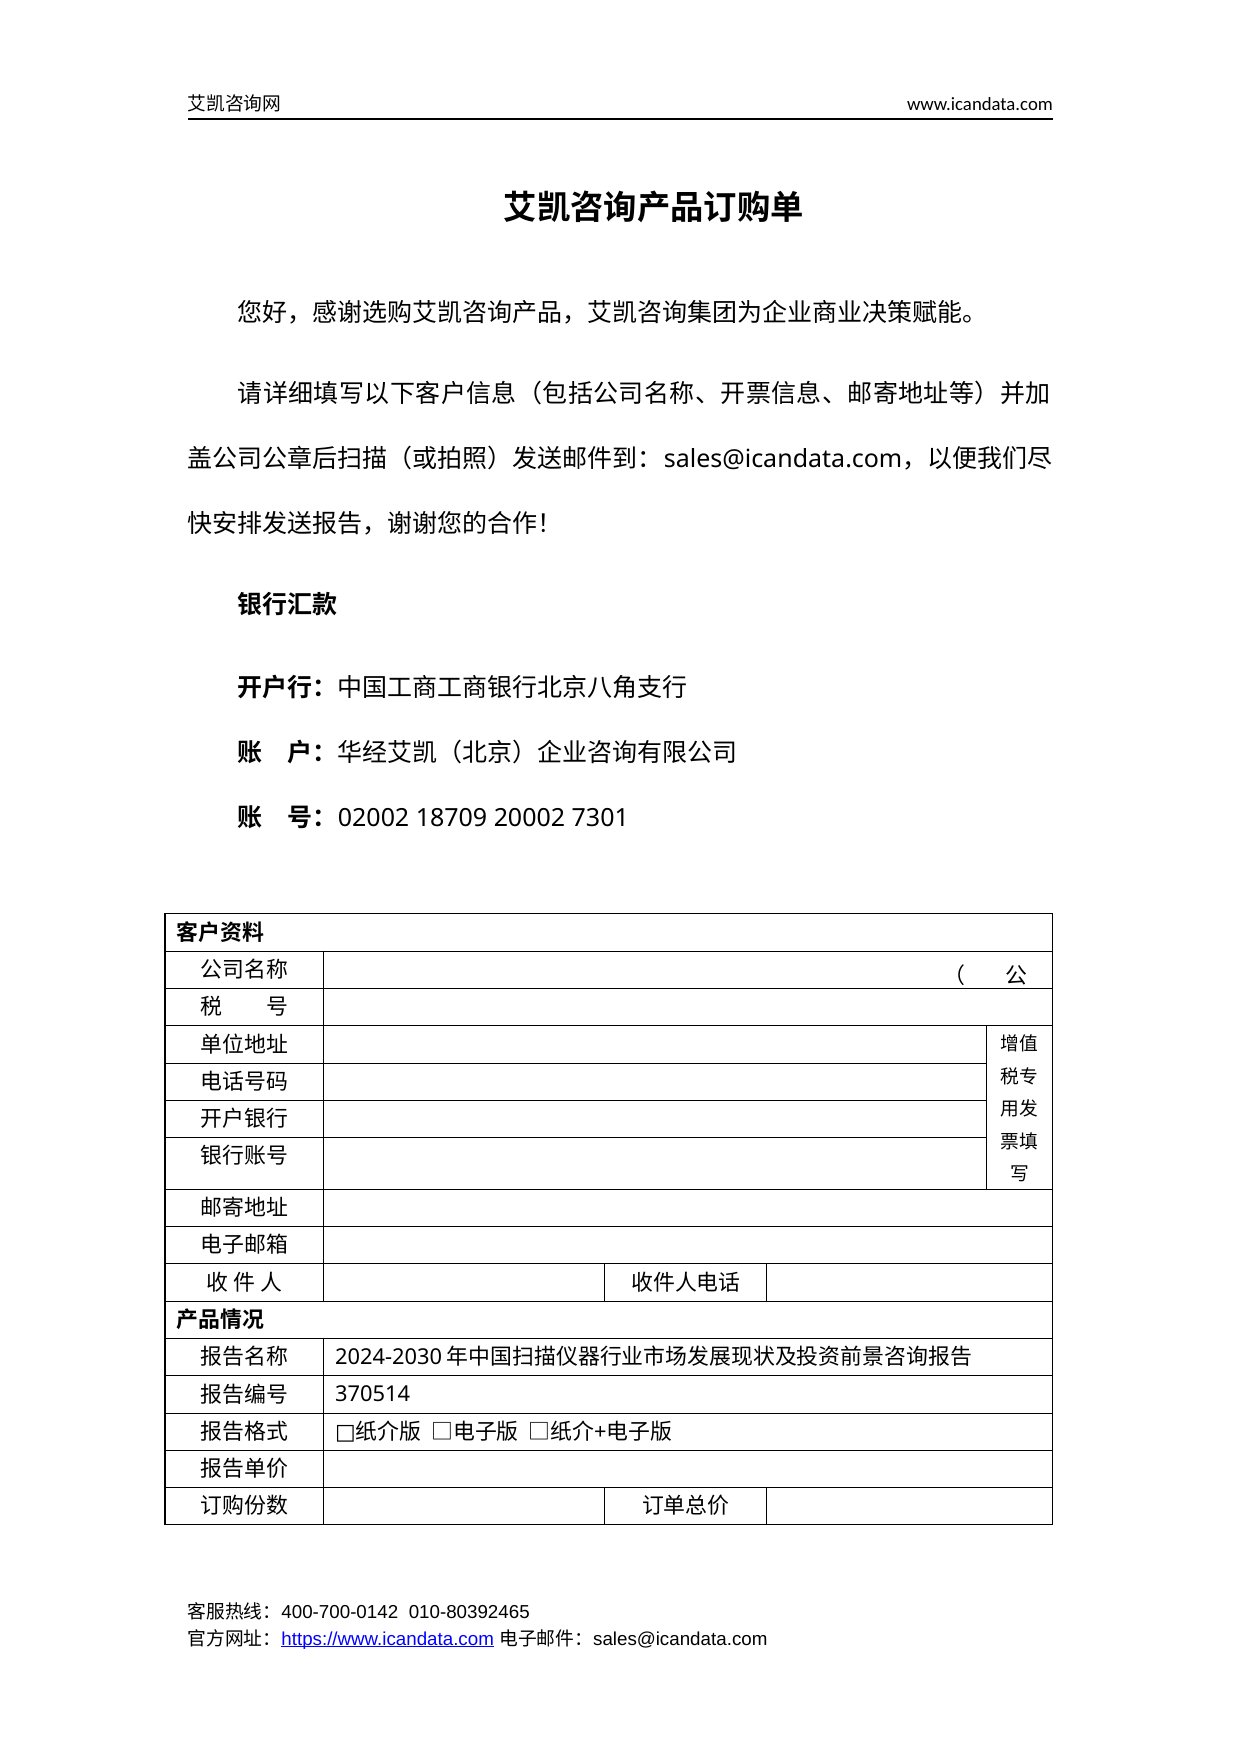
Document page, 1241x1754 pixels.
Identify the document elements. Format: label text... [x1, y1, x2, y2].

table_cell 报告编号 [166, 1376, 323, 1412]
table_cell 370514 [324, 1376, 1052, 1412]
table_cell [324, 1064, 986, 1100]
table_cell [324, 1451, 1052, 1487]
text 您好，感谢选购艾凯咨询产品，艾凯咨询集团为企业商业决策赋能。 [187, 278, 1053, 343]
table_cell [324, 1026, 986, 1062]
table_cell [324, 1264, 604, 1301]
table_cell 电话号码 [166, 1064, 323, 1100]
table_cell 公司名称 [166, 952, 323, 988]
table_cell 银行账号 [166, 1138, 323, 1189]
table_cell □纸介版 □电子版 □纸介+电子版 [324, 1414, 1052, 1450]
table_cell [324, 1138, 986, 1189]
text 账 号：02002 18709 20002 7301 [187, 783, 1053, 848]
table_cell 2024-2030年中国扫描仪器行业市场发展现状及投资前景咨询报告 [324, 1339, 1052, 1375]
table_cell 报告格式 [166, 1414, 323, 1450]
table_cell 收 件 人 [166, 1264, 323, 1301]
table_cell 报告名称 [166, 1339, 323, 1375]
table_cell 增值税专用发票填写 [987, 1026, 1052, 1189]
table_cell [767, 1488, 1052, 1524]
table_cell [324, 1488, 604, 1524]
table_cell 开户银行 [166, 1101, 323, 1137]
text 艾凯咨询产品订购单 [187, 172, 1053, 237]
table_cell 税 号 [166, 989, 323, 1025]
table_cell [324, 1227, 1052, 1263]
text 开户行：中国工商工商银行北京八角支行 [187, 653, 1053, 718]
table_cell 单位地址 [166, 1026, 323, 1062]
text 银行汇款 [187, 570, 1053, 635]
table_cell 订购份数 [166, 1488, 323, 1524]
text 账 户：华经艾凯（北京）企业咨询有限公司 [187, 718, 1053, 783]
text 请详细填写以下客户信息（包括公司名称、开票信息、邮寄地址等）并加盖公司公章后扫描（或拍照）发送邮件到：sales@icandata.com，以便我们尽快安排发送报告，谢谢您的合作！ [187, 359, 1053, 554]
table_cell [767, 1264, 1052, 1301]
table_cell 邮寄地址 [166, 1190, 323, 1226]
table_cell 报告单价 [166, 1451, 323, 1487]
table_cell [324, 989, 1052, 1025]
table_cell 收件人电话 [605, 1264, 766, 1301]
table_cell [324, 952, 1052, 988]
table_cell 电子邮箱 [166, 1227, 323, 1263]
table_cell 订单总价 [605, 1488, 766, 1524]
table_cell 产品情况 [166, 1302, 1052, 1338]
table_cell [324, 1101, 986, 1137]
table_header 客户资料 [166, 914, 1052, 951]
table_cell [324, 1190, 1052, 1226]
